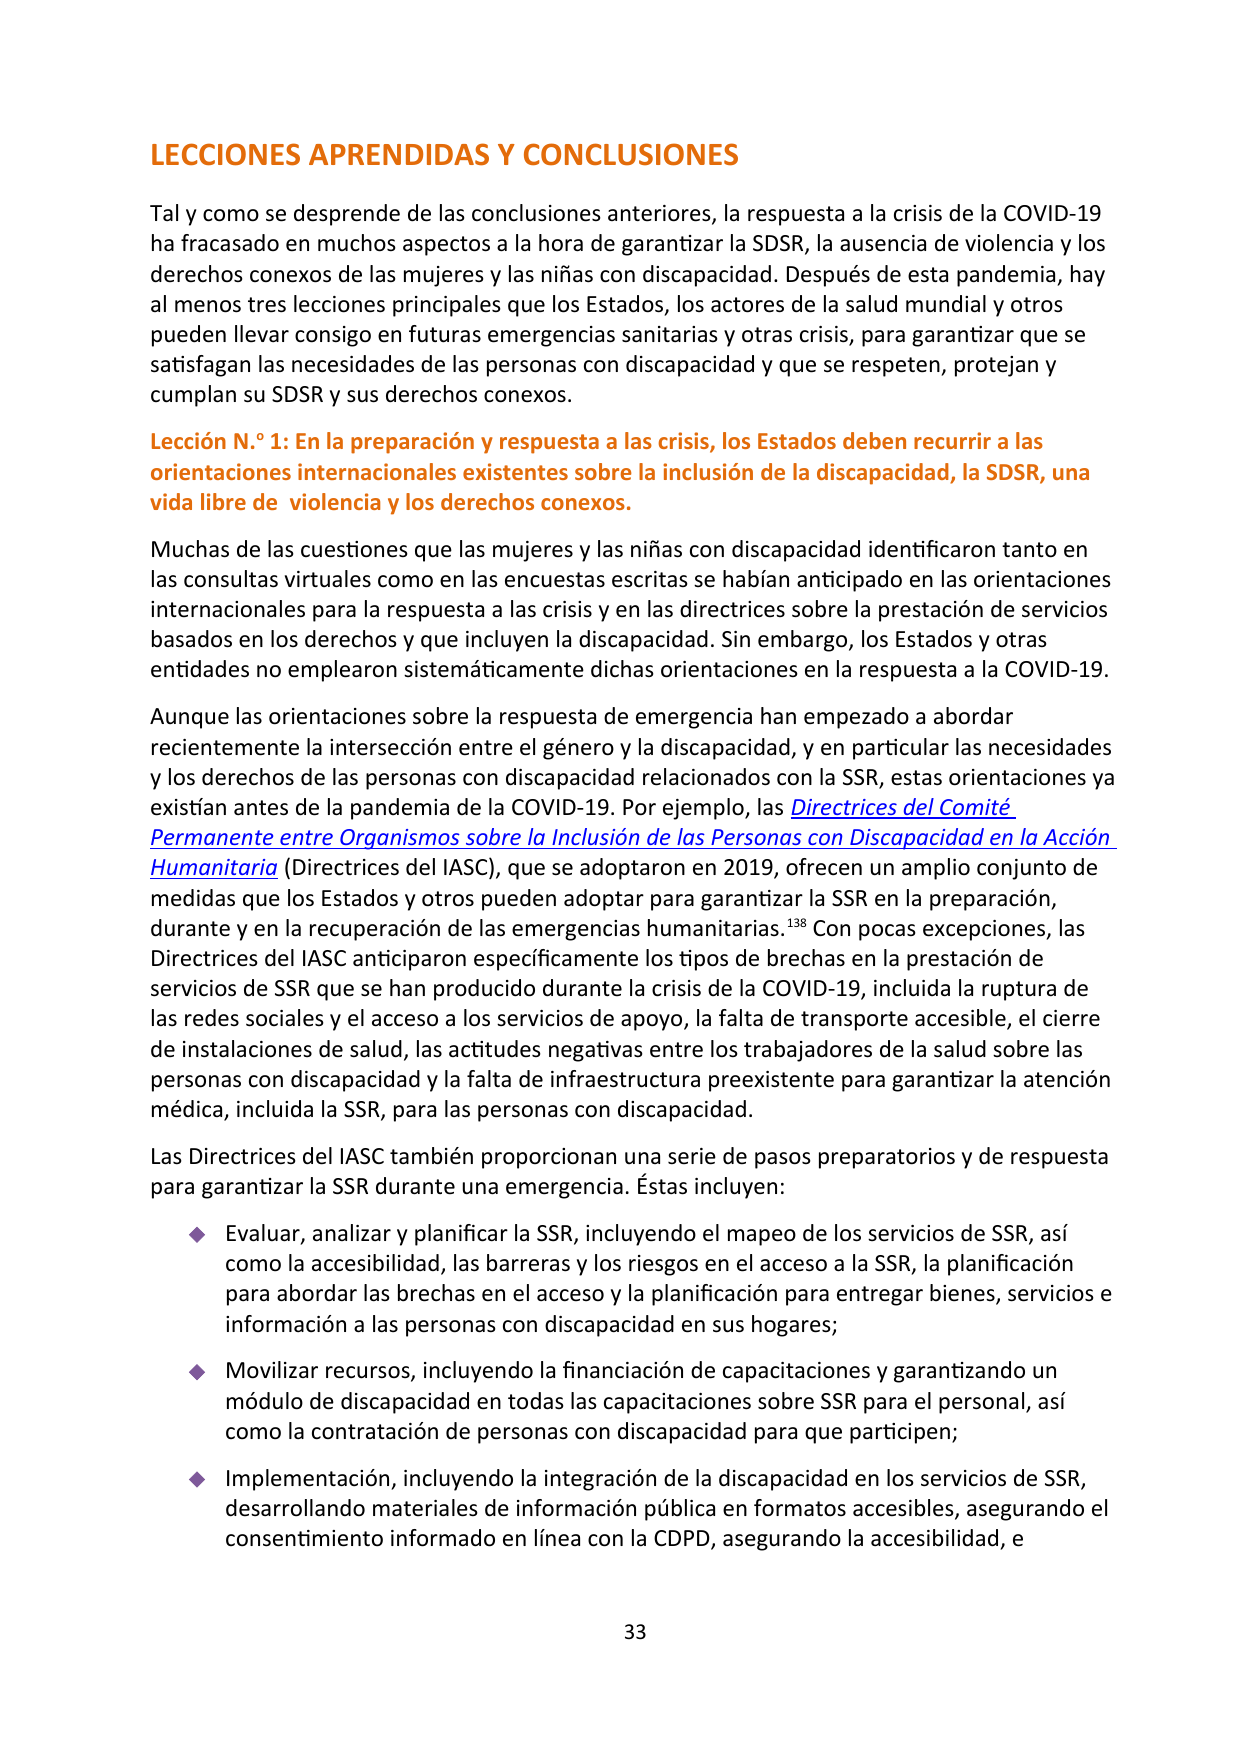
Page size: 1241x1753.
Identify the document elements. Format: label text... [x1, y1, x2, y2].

text Las Directrices del IASC también proporcionan una serie de pasos preparatorios y de respuesta para garantizar la SSR durante una emergencia. Éstas incluyen: [150, 1140, 1120, 1201]
list Movilizar recursos, incluyendo la financiación de capacitaciones y garantizando un módulo de discapacidad en todas las capacitaciones sobre SSR para el personal, así como la contratación de personas con discapacidad para que participen; [187, 1355, 1120, 1445]
subtitle Lecciones aprendidas y conclusiones [150, 135, 1120, 172]
text Lección N.o 1: En la preparación y respuesta a las crisis, los Estados deben recurrir a las orientaciones internacionales existentes sobre la inclusión de la discapacidad, la SDSR, una vida libre de violencia y los derechos conexos. [150, 426, 1120, 516]
text Tal y como se desprende de las conclusiones anteriores, la respuesta a la crisis de la COVID-19 ha fracasado en muchos aspectos a la hora de garantizar la SDSR, la ausencia de violencia y los derechos conexos de las mujeres y las niñas con discapacidad. Después de esta pandemia, hay al menos tres lecciones principales que los Estados, los actores de la salud mundial y otros pueden llevar consigo en futuras emergencias sanitarias y otras crisis, para garantizar que se satisfagan las necesidades de las personas con discapacidad y que se respeten, protejan y cumplan su SDSR y sus derechos conexos. [150, 197, 1120, 409]
list Evaluar, analizar y planificar la SSR, incluyendo el mapeo de los servicios de SSR, así como la accesibilidad, las barreras y los riesgos en el acceso a la SSR, la planificación para abordar las brechas en el acceso y la planificación para entregar bienes, servicios e información a las personas con discapacidad en sus hogares; [187, 1217, 1120, 1338]
text Muchas de las cuestiones que las mujeres y las niñas con discapacidad identificaron tanto en las consultas virtuales como en las encuestas escritas se habían anticipado en las orientaciones internacionales para la respuesta a las crisis y en las directrices sobre la prestación de servicios basados en los derechos y que incluyen la discapacidad. Sin embargo, los Estados y otras entidades no emplearon sistemáticamente dichas orientaciones en la respuesta a la COVID-19. [150, 533, 1120, 684]
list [187, 1462, 1120, 1553]
text Aunque las orientaciones sobre la respuesta de emergencia han empezado a abordar recientemente la intersección entre el género y la discapacidad, y en particular las necesidades y los derechos de las personas con discapacidad relacionados con la SSR, estas orientaciones ya existían antes de la pandemia de la COVID-19. Por ejemplo, las Directrices del Comité Permanente entre Organismos sobre la Inclusión de las Personas con Discapacidad en la Acción Humanitaria (Directrices del IASC), que se adoptaron en 2019, ofrecen un amplio conjunto de medidas que los Estados y otros pueden adoptar para garantizar la SSR en la preparación, durante y en la recuperación de las emergencias humanitarias. Con pocas excepciones, las Directrices del IASC anticiparon específicamente los tipos de brechas en la prestación de servicios de SSR que se han producido durante la crisis de la COVID-19, incluida la ruptura de las redes sociales y el acceso a los servicios de apoyo, la falta de transporte accesible, el cierre de instalaciones de salud, las actitudes negativas entre los trabajadores de la salud sobre las personas con discapacidad y la falta de infraestructura preexistente para garantizar la atención médica, incluida la SSR, para las personas con discapacidad. [150, 701, 1120, 1123]
